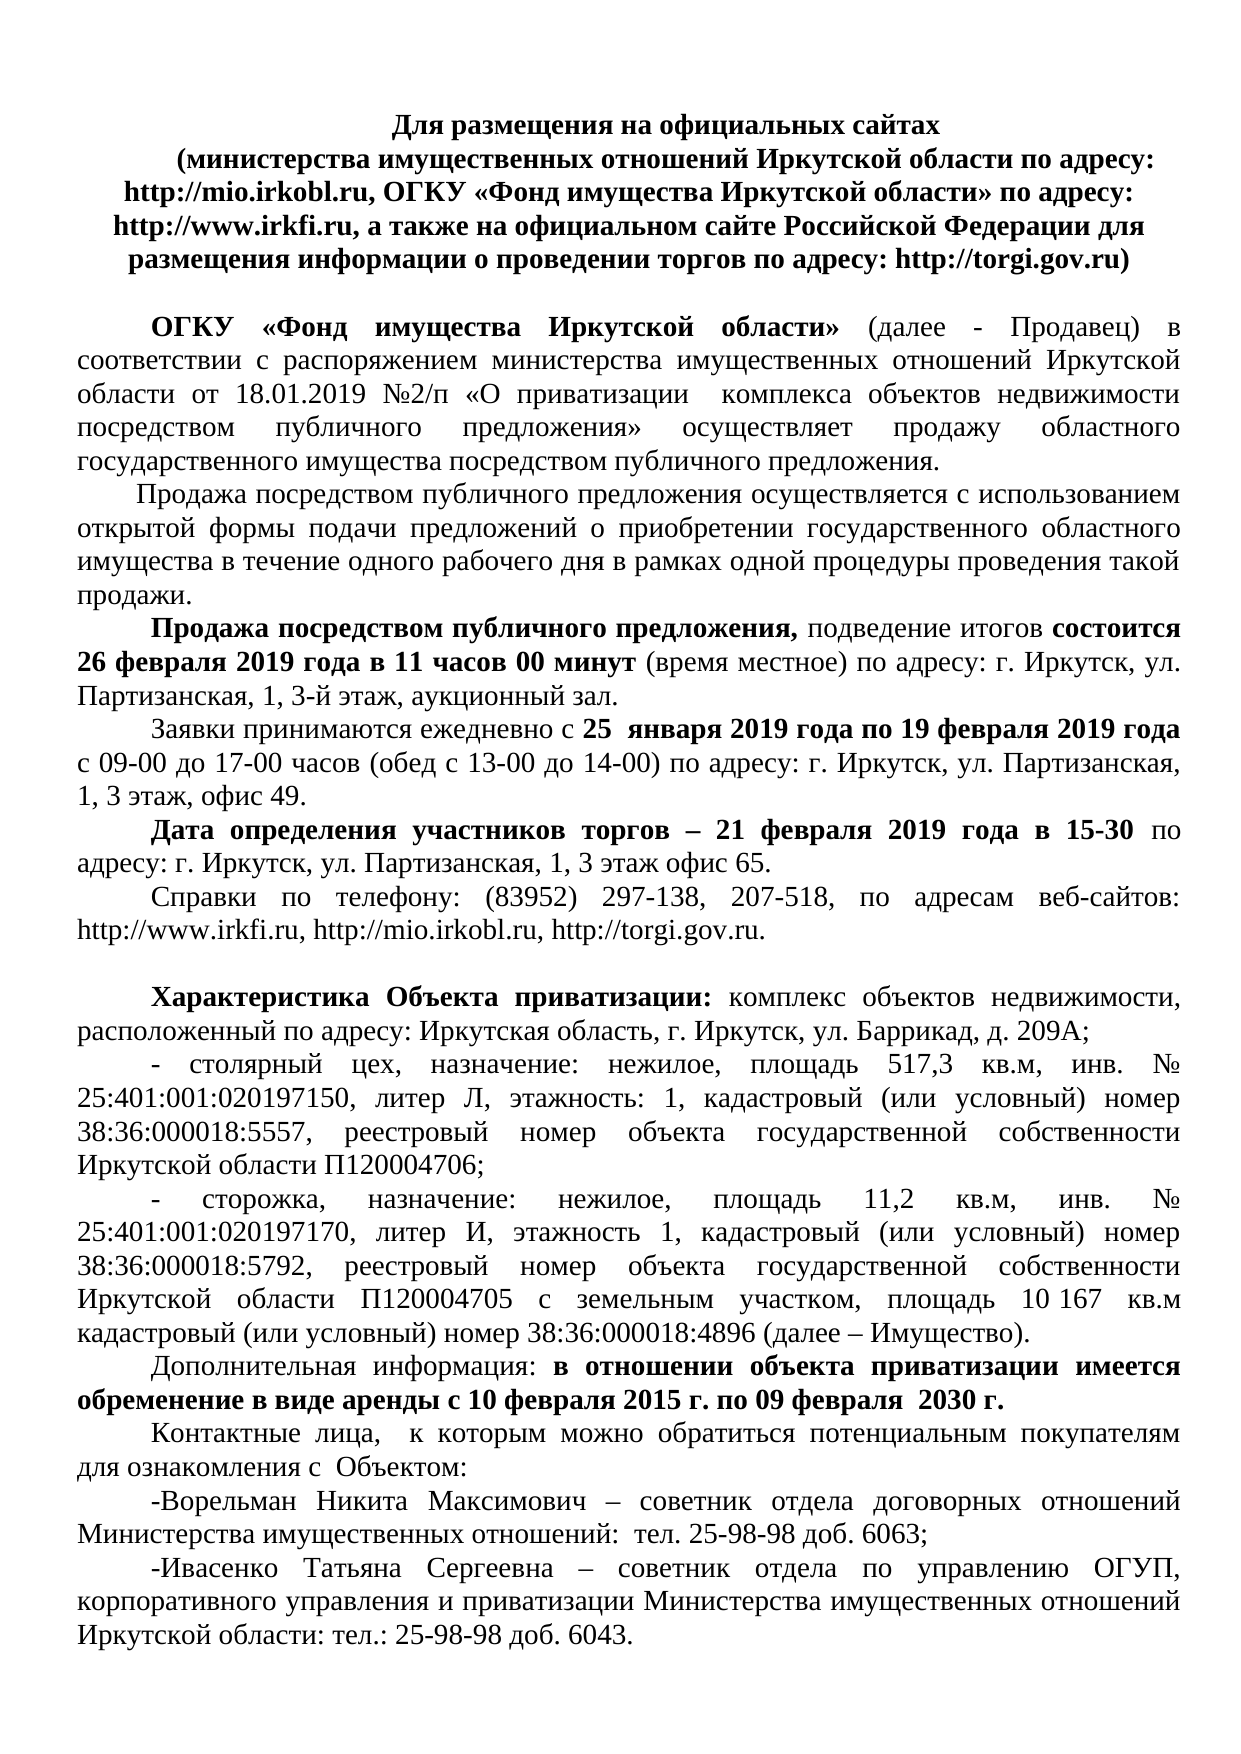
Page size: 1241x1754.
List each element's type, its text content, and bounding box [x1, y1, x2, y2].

title (министерства имущественных отношений Иркутской области по адресу: http://mio.irkobl.ru, ОГКУ «Фонд имущества Иркутской области» по адресу: http://www.irkfi.ru, а также на официальном сайте Российской Федерации для размещения информации о проведении торгов по адресу: http://torgi.gov.ru) [77, 141, 1181, 275]
text Продажа посредством публичного предложения осуществляется с использованием открытой формы подачи предложений о приобретении государственного областного имущества в течение одного рабочего дня в рамках одной процедуры проведения такой продажи. [77, 476, 1181, 611]
title Характеристика Объекта приватизации: комплекс объектов недвижимости, расположенный по адресу: Иркутская область, г. Иркутск, ул. Баррикад, д. 209А; [77, 979, 1181, 1047]
title Контактные лица, к которым можно обратиться потенциальным покупателям для ознакомления с Объектом: [77, 1416, 1181, 1483]
title Дополнительная информация: в отношении объекта приватизации имеется обременение в виде аренды с 10 февраля 2015 г. по 09 февраля 2030 г. [77, 1348, 1181, 1416]
title ОГКУ «Фонд имущества Иркутской области» (далее - Продавец) в соответствии с распоряжением министерства имущественных отношений Иркутской области от 18.01.2019 №2/п «О приватизации комплекса объектов недвижимости посредством публичного предложения» осуществляет продажу областного государственного имущества посредством публичного предложения. [77, 309, 1181, 476]
title Заявки принимаются ежедневно с 25 января 2019 года по 19 февраля 2019 года с 09-00 до 17-00 часов (обед с 13-00 до 14-00) по адресу: г. Иркутск, ул. Партизанская, 1, 3 этаж, офис 49. [77, 711, 1181, 812]
title Справки по телефону: (83952) 297-138, 207-518, по адресам веб-сайтов: http://www.irkfi.ru, http://mio.irkobl.ru, http://torgi.gov.ru. [77, 879, 1181, 946]
title -Ворельман Никита Максимович – советник отдела договорных отношений Министерства имущественных отношений: тел. 25-98-98 доб. 6063; [77, 1483, 1181, 1550]
title -Ивасенко Татьяна Сергеевна – советник отдела по управлению ОГУП, корпоративного управления и приватизации Министерства имущественных отношений Иркутской области: тел.: 25-98-98 доб. 6043. [77, 1550, 1181, 1650]
title Дата определения участников торгов – 21 февраля 2019 года в 15-30 по адресу: г. Иркутск, ул. Партизанская, 1, 3 этаж офис 65. [77, 812, 1181, 879]
title - сторожка, назначение: нежилое, площадь 11,2 кв.м, инв. № 25:401:001:020197170, литер И, этажность 1, кадастровый (или условный) номер 38:36:000018:5792, реестровый номер объекта государственной собственности Иркутской области П120004705 с земельным участком, площадь 10 167 кв.м кадастровый (или условный) номер 38:36:000018:4896 (далее – Имущество). [77, 1181, 1181, 1348]
title Для размещения на официальных сайтах [77, 107, 1181, 141]
title Продажа посредством публичного предложения, подведение итогов состоится 26 февраля 2019 года в 11 часов 00 минут (время местное) по адресу: г. Иркутск, ул. Партизанская, 1, 3-й этаж, аукционный зал. [77, 611, 1181, 711]
title - столярный цех, назначение: нежилое, площадь 517,3 кв.м, инв. № 25:401:001:020197150, литер Л, этажность: 1, кадастровый (или условный) номер 38:36:000018:5557, реестровый номер объекта государственной собственности Иркутской области П120004706; [77, 1047, 1181, 1181]
